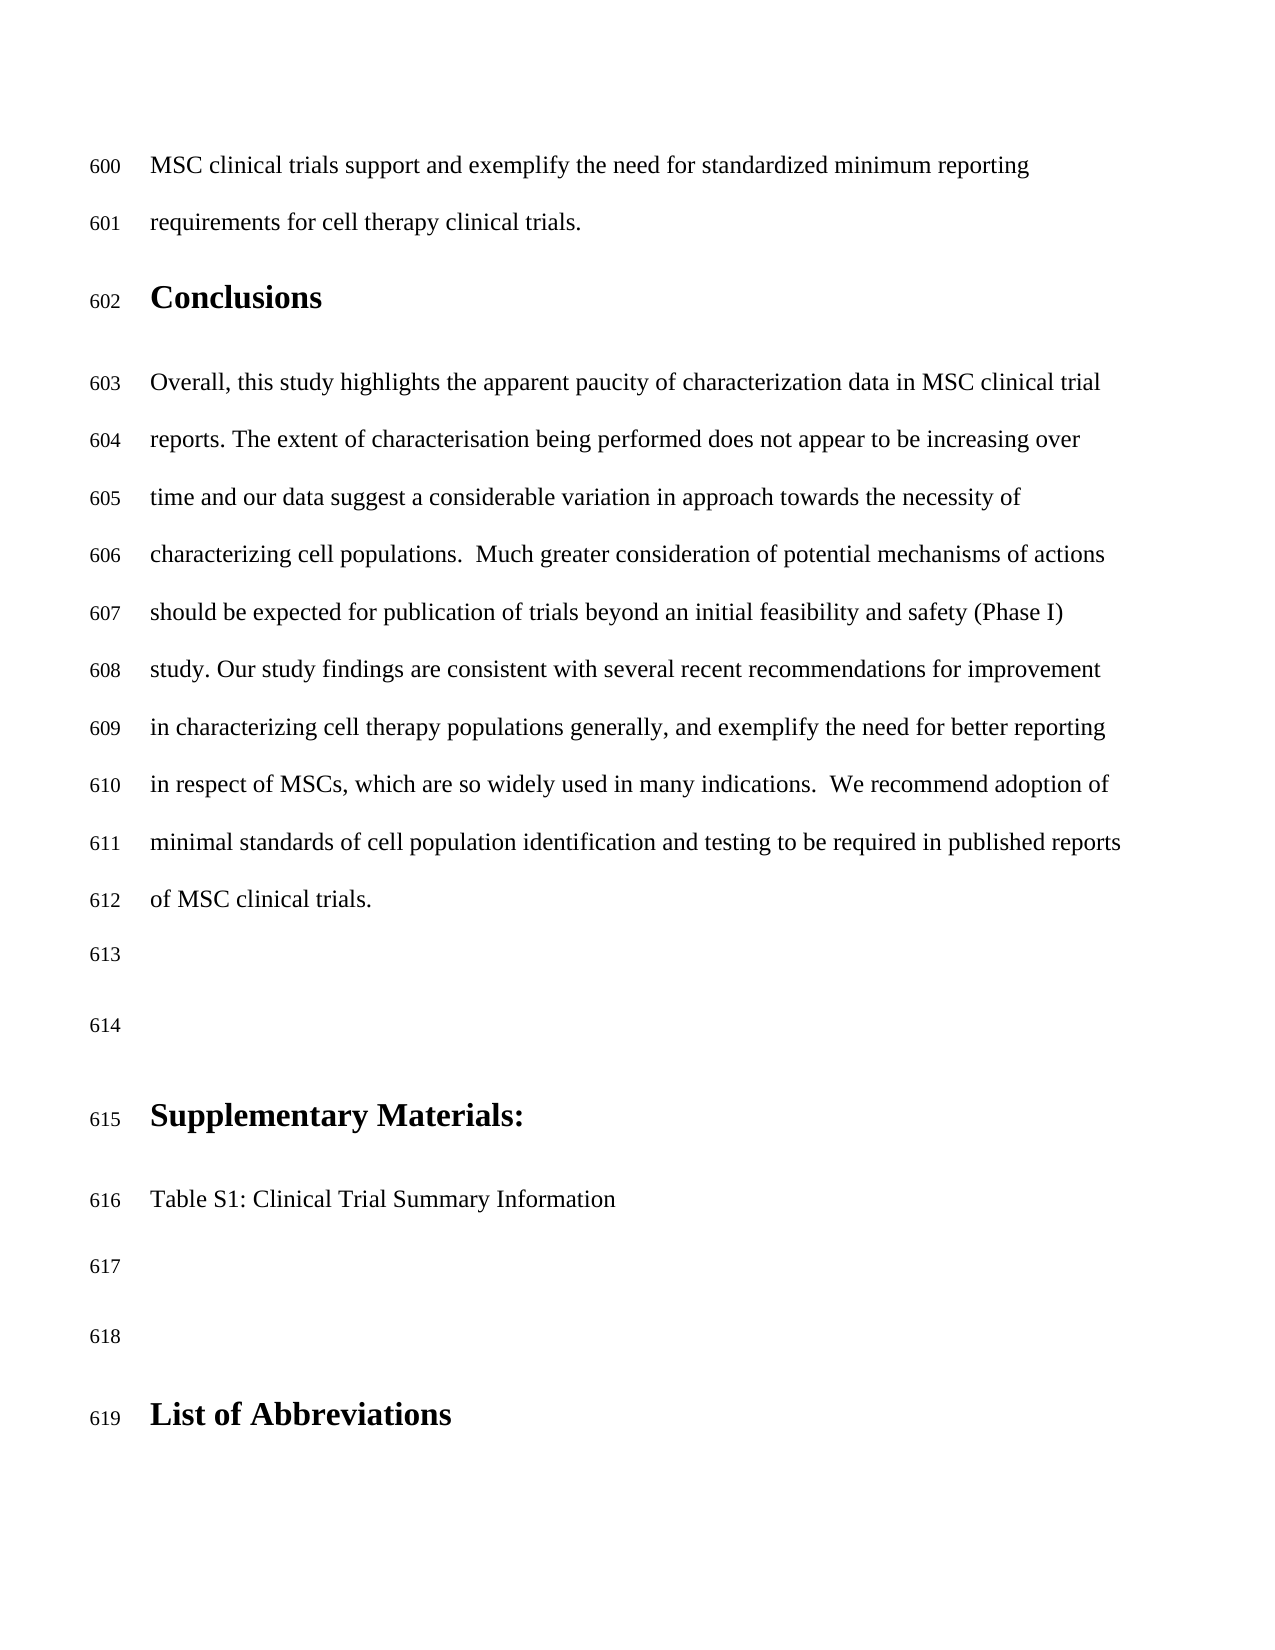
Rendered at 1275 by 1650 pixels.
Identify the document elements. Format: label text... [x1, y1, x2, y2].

text Conclusions [150, 277, 1125, 316]
text List of Abbreviations [150, 1394, 1125, 1432]
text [150, 150, 1125, 236]
text Overall, this study highlights the apparent paucity of characterization data in MSC clinical trial reports. The extent of characterisation being performed does not appear to be increasing over time and our data suggest a considerable variation in approach towards the necessity of characterizing cell populations. Much greater consideration of potential mechanisms of actions should be expected for publication of trials beyond an initial feasibility and safety (Phase I) study. Our study findings are consistent with several recent recommendations for improvement in characterizing cell therapy populations generally, and exemplify the need for better reporting in respect of MSCs, which are so widely used in many indications. We recommend adoption of minimal standards of cell population identification and testing to be required in published reports of MSC clinical trials. [150, 367, 1125, 913]
text Table S1: Clinical Trial Summary Information [150, 1184, 1125, 1213]
text Supplementary Materials: [150, 1095, 1125, 1133]
